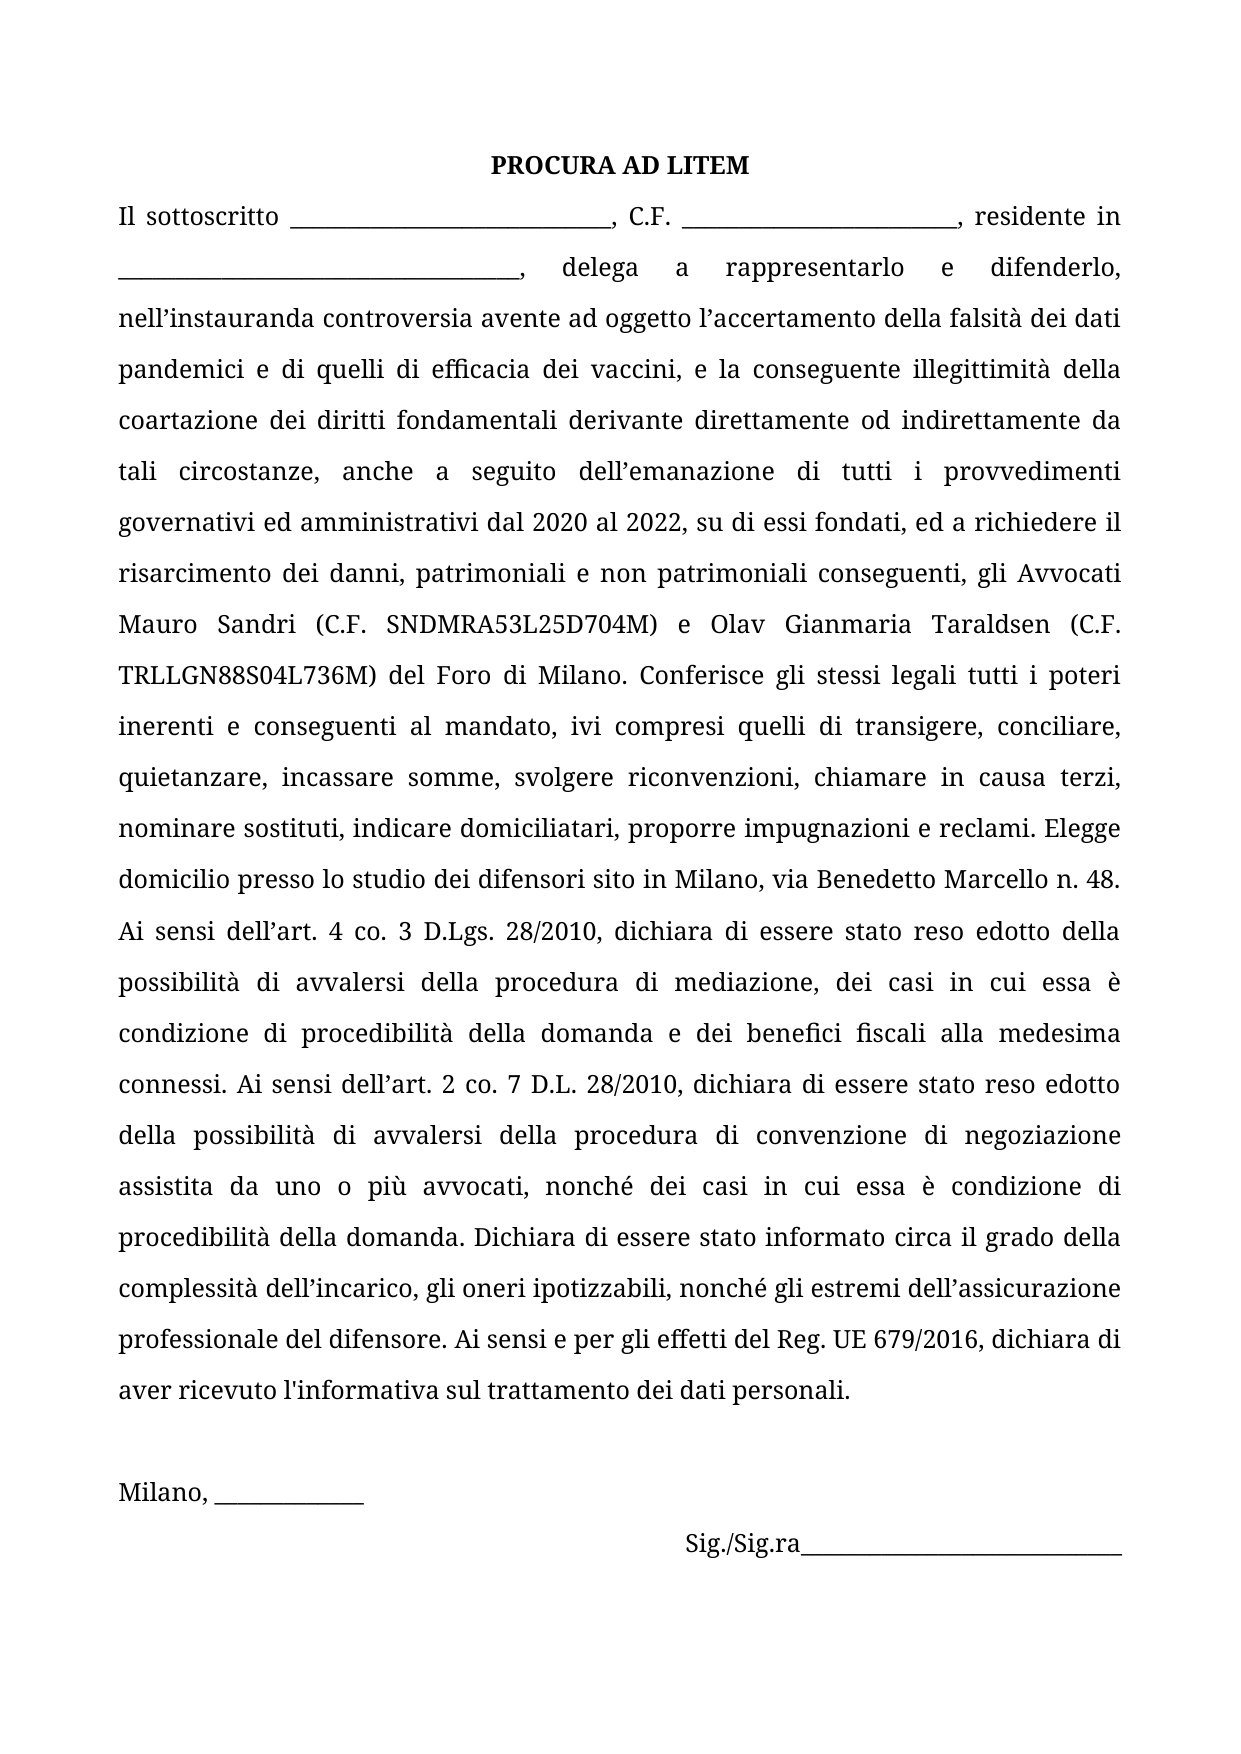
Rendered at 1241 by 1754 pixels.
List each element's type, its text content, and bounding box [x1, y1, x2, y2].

text Milano, _____________ [118, 1475, 1122, 1509]
text Il sottoscritto ____________________________, C.F. ________________________, residente in ___________________________________, delega a rappresentarlo e difenderlo, nell’instauranda controversia avente ad oggetto l’accertamento della falsità dei dati pandemici e di quelli di efficacia dei vaccini, e la conseguente illegittimità della coartazione dei diritti fondamentali derivante direttamente od indirettamente da tali circostanze, anche a seguito dell’emanazione di tutti i provvedimenti governativi ed amministrativi dal 2020 al 2022, su di essi fondati, ed a richiedere il risarcimento dei danni, patrimoniali e non patrimoniali conseguenti, gli Avvocati Mauro Sandri (C.F. SNDMRA53L25D704M) e Olav Gianmaria Taraldsen (C.F. TRLLGN88S04L736M) del Foro di Milano. Conferisce gli stessi legali tutti i poteri inerenti e conseguenti al mandato, ivi compresi quelli di transigere, conciliare, quietanzare, incassare somme, svolgere riconvenzioni, chiamare in causa terzi, nominare sostituti, indicare domiciliatari, proporre impugnazioni e reclami. Elegge domicilio presso lo studio dei difensori sito in Milano, via Benedetto Marcello n. 48. Ai sensi dell’art. 4 co. 3 D.Lgs. 28/2010, dichiara di essere stato reso edotto della possibilità di avvalersi della procedura di mediazione, dei casi in cui essa è condizione di procedibilità della domanda e dei benefici fiscali alla medesima connessi. Ai sensi dell’art. 2 co. 7 D.L. 28/2010, dichiara di essere stato reso edotto della possibilità di avvalersi della procedura di convenzione di negoziazione assistita da uno o più avvocati, nonché dei casi in cui essa è condizione di procedibilità della domanda. Dichiara di essere stato informato circa il grado della complessità dell’incarico, gli oneri ipotizzabili, nonché gli estremi dell’assicurazione professionale del difensore. Ai sensi e per gli effetti del Reg. UE 679/2016, dichiara di aver ricevuto l'informativa sul trattamento dei dati personali. [118, 199, 1122, 1407]
text Sig./Sig.ra____________________________ [118, 1526, 1122, 1560]
text PROCURA AD LITEM [118, 148, 1122, 182]
